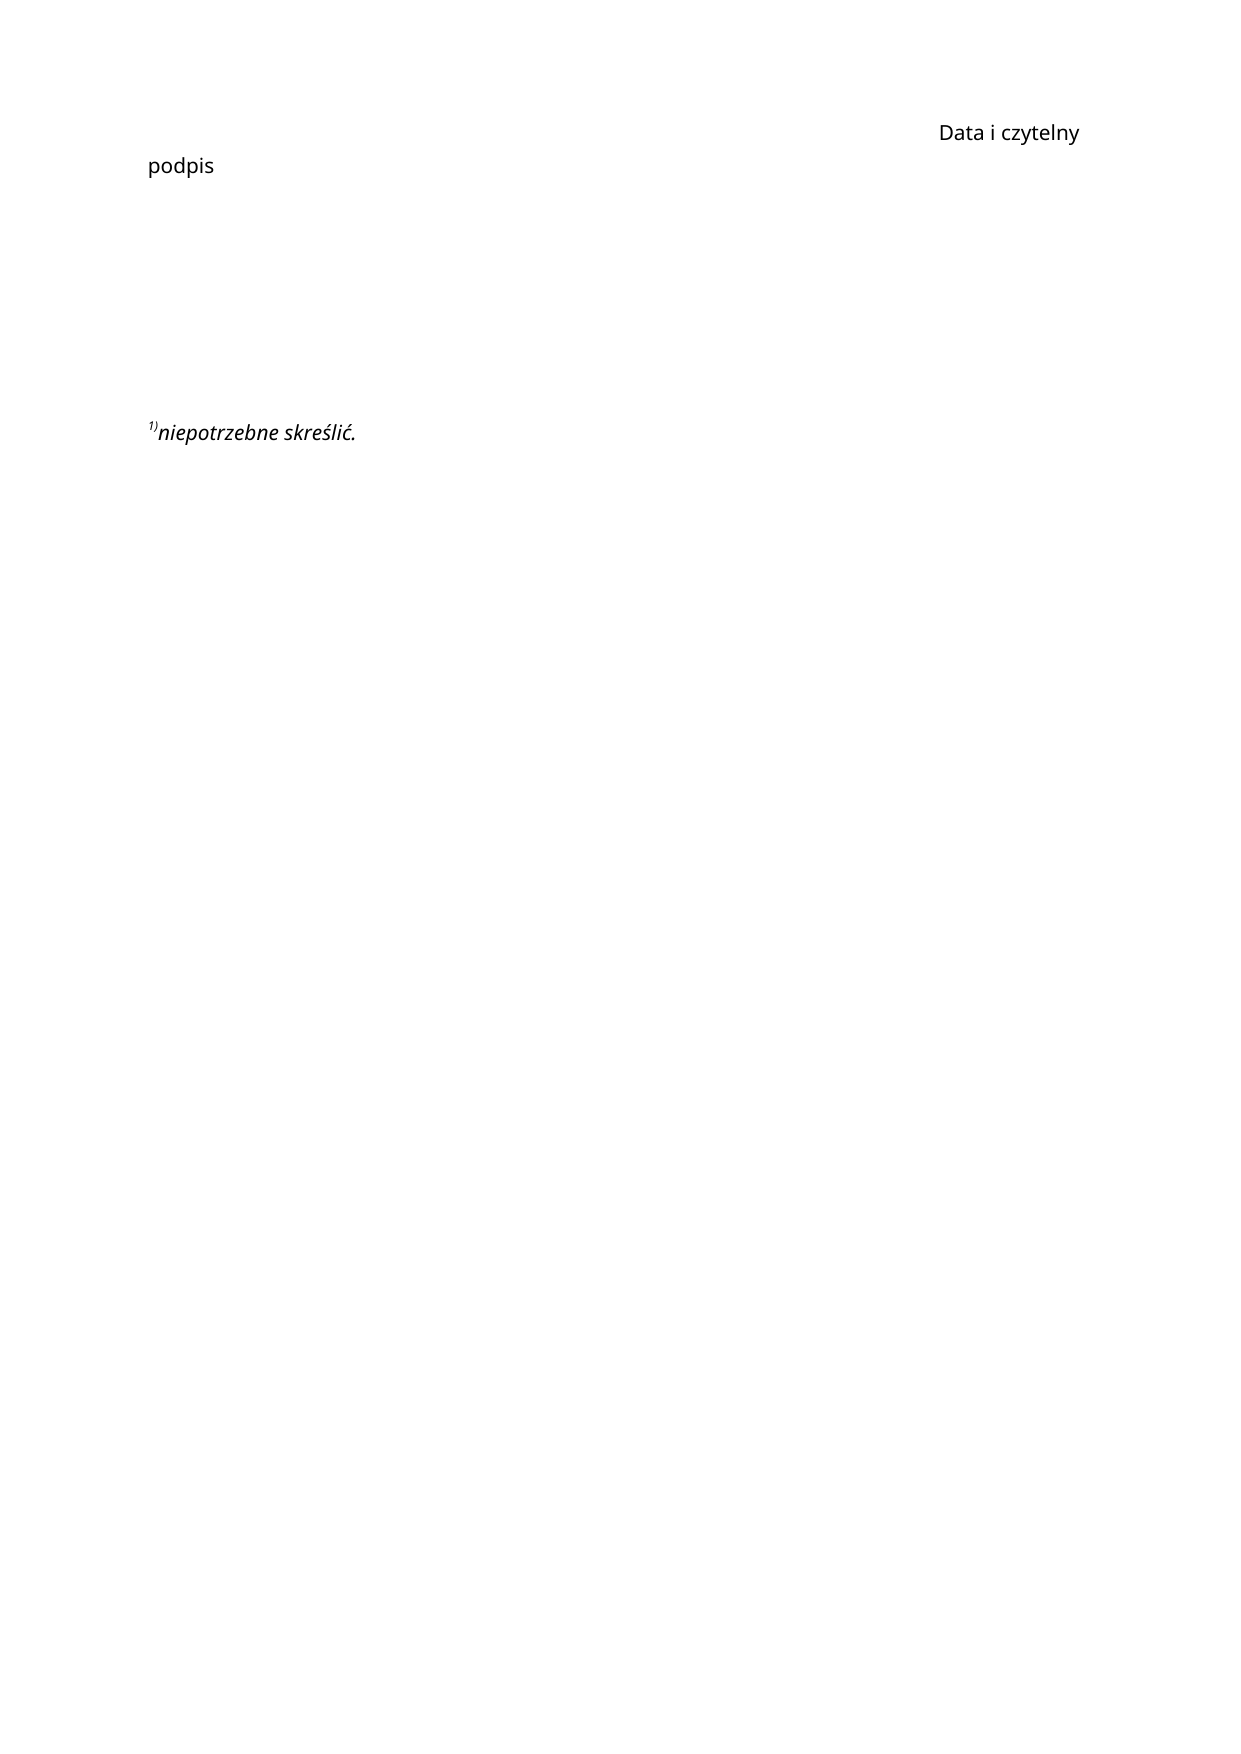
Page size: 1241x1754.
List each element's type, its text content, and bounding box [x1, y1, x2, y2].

text Data i czytelny podpis [148, 118, 1092, 179]
text 1)niepotrzebne skreślić. [148, 418, 1092, 446]
